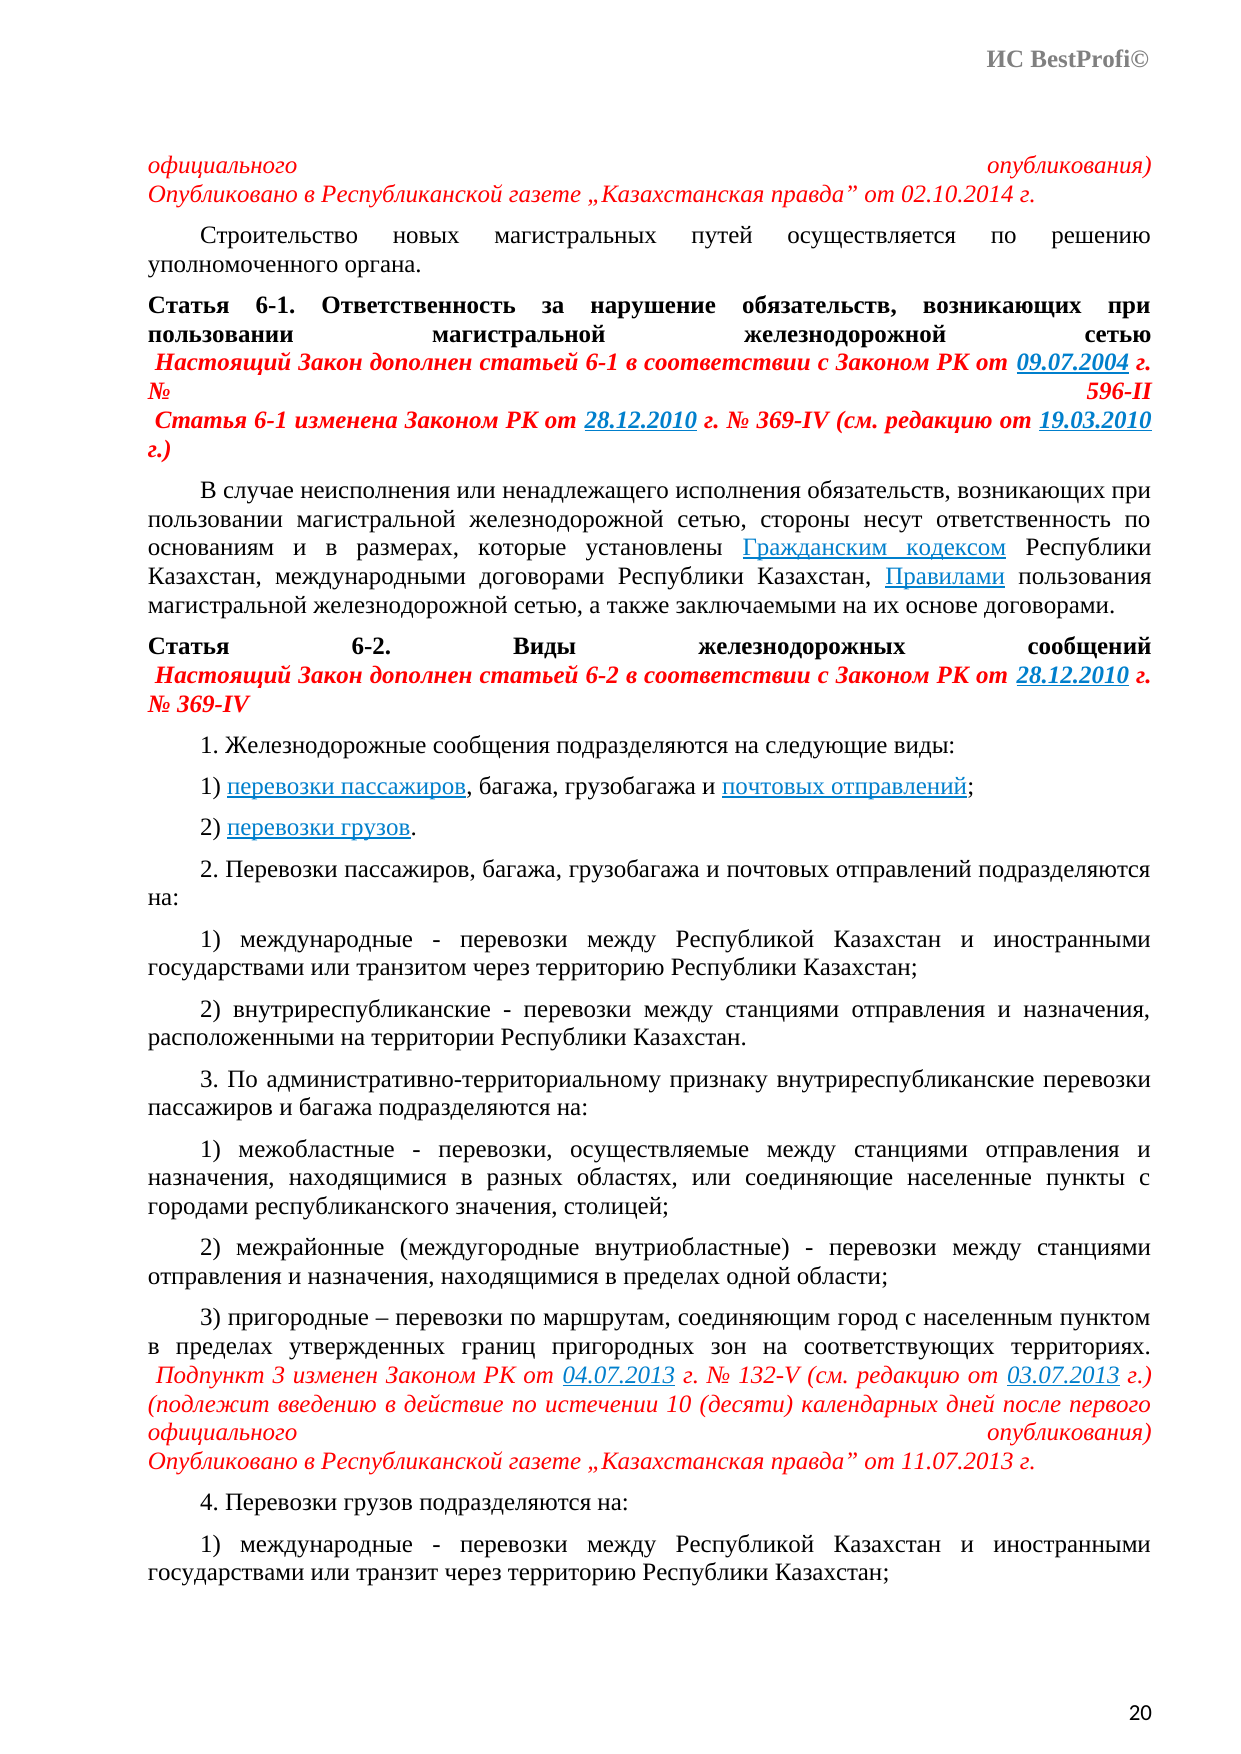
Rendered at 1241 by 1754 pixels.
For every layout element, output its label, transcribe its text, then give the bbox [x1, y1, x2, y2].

text Строительство новых магистральных путей осуществляется по решению уполномоченного органа. [148, 220, 1152, 277]
text 2) межрайонные (междугородные внутриобластные) - перевозки между станциями отправления и назначения, находящимися в пределах одной области; [148, 1232, 1152, 1290]
text 2) внутриреспубликанские - перевозки между станциями отправления и назначения, расположенными на территории Республики Казахстан. [148, 994, 1152, 1051]
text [148, 150, 1152, 207]
text 2) перевозки грузов. [148, 812, 1152, 841]
text 1) межобластные - перевозки, осуществляемые между станциями отправления и назначения, находящимися в разных областях, или соединяющие населенные пункты с городами республиканского значения, столицей; [148, 1134, 1152, 1220]
text 4. Перевозки грузов подразделяются на: [148, 1487, 1152, 1516]
text 1) международные - перевозки между Республикой Казахстан и иностранными государствами или транзитом через территорию Республики Казахстан; [148, 924, 1152, 981]
text 3) пригородные – перевозки по маршрутам, соединяющим город с населенным пунктом в пределах утвержденных границ пригородных зон на соответствующих территориях. Подпункт 3 изменен Законом РК от 04.07.2013 г. № 132-V (см. редакцию от 03.07.2013 г.) (подлежит введению в действие по истечении 10 (десяти) календарных дней после первого официального опубликования) Опубликовано в Республиканской газете „Казахстанская правда” от 11.07.2013 г. [148, 1302, 1152, 1475]
text Статья 6-2. Виды железнодорожных сообщений Настоящий Закон дополнен статьей 6-2 в соответствии с Законом РК от 28.12.2010 г. № 369-IV [148, 631, 1152, 717]
text 1) международные - перевозки между Республикой Казахстан и иностранными государствами или транзит через территорию Республики Казахстан; [148, 1529, 1152, 1586]
text 3. По административно-территориальному признаку внутриреспубликанские перевозки пассажиров и багажа подразделяются на: [148, 1064, 1152, 1121]
text 2. Перевозки пассажиров, багажа, грузобагажа и почтовых отправлений подразделяются на: [148, 854, 1152, 911]
text 1) перевозки пассажиров, багажа, грузобагажа и почтовых отправлений; [148, 771, 1152, 800]
text В случае неисполнения или ненадлежащего исполнения обязательств, возникающих при пользовании магистральной железнодорожной сетью, стороны несут ответственность по основаниям и в размерах, которые установлены Гражданским кодексом Республики Казахстан, международными договорами Республики Казахстан, Правилами пользования магистральной железнодорожной сетью, а также заключаемыми на их основе договорами. [148, 475, 1152, 619]
text Статья 6-1. Ответственность за нарушение обязательств, возникающих при пользовании магистральной железнодорожной сетью Настоящий Закон дополнен статьей 6-1 в соответствии с Законом РК от 09.07.2004 г. № 596-II Статья 6-1 изменена Законом РК от 28.12.2010 г. № 369-IV (см. редакцию от 19.03.2010 г.) [148, 290, 1152, 462]
text 1. Железнодорожные сообщения подразделяются на следующие виды: [148, 730, 1152, 759]
